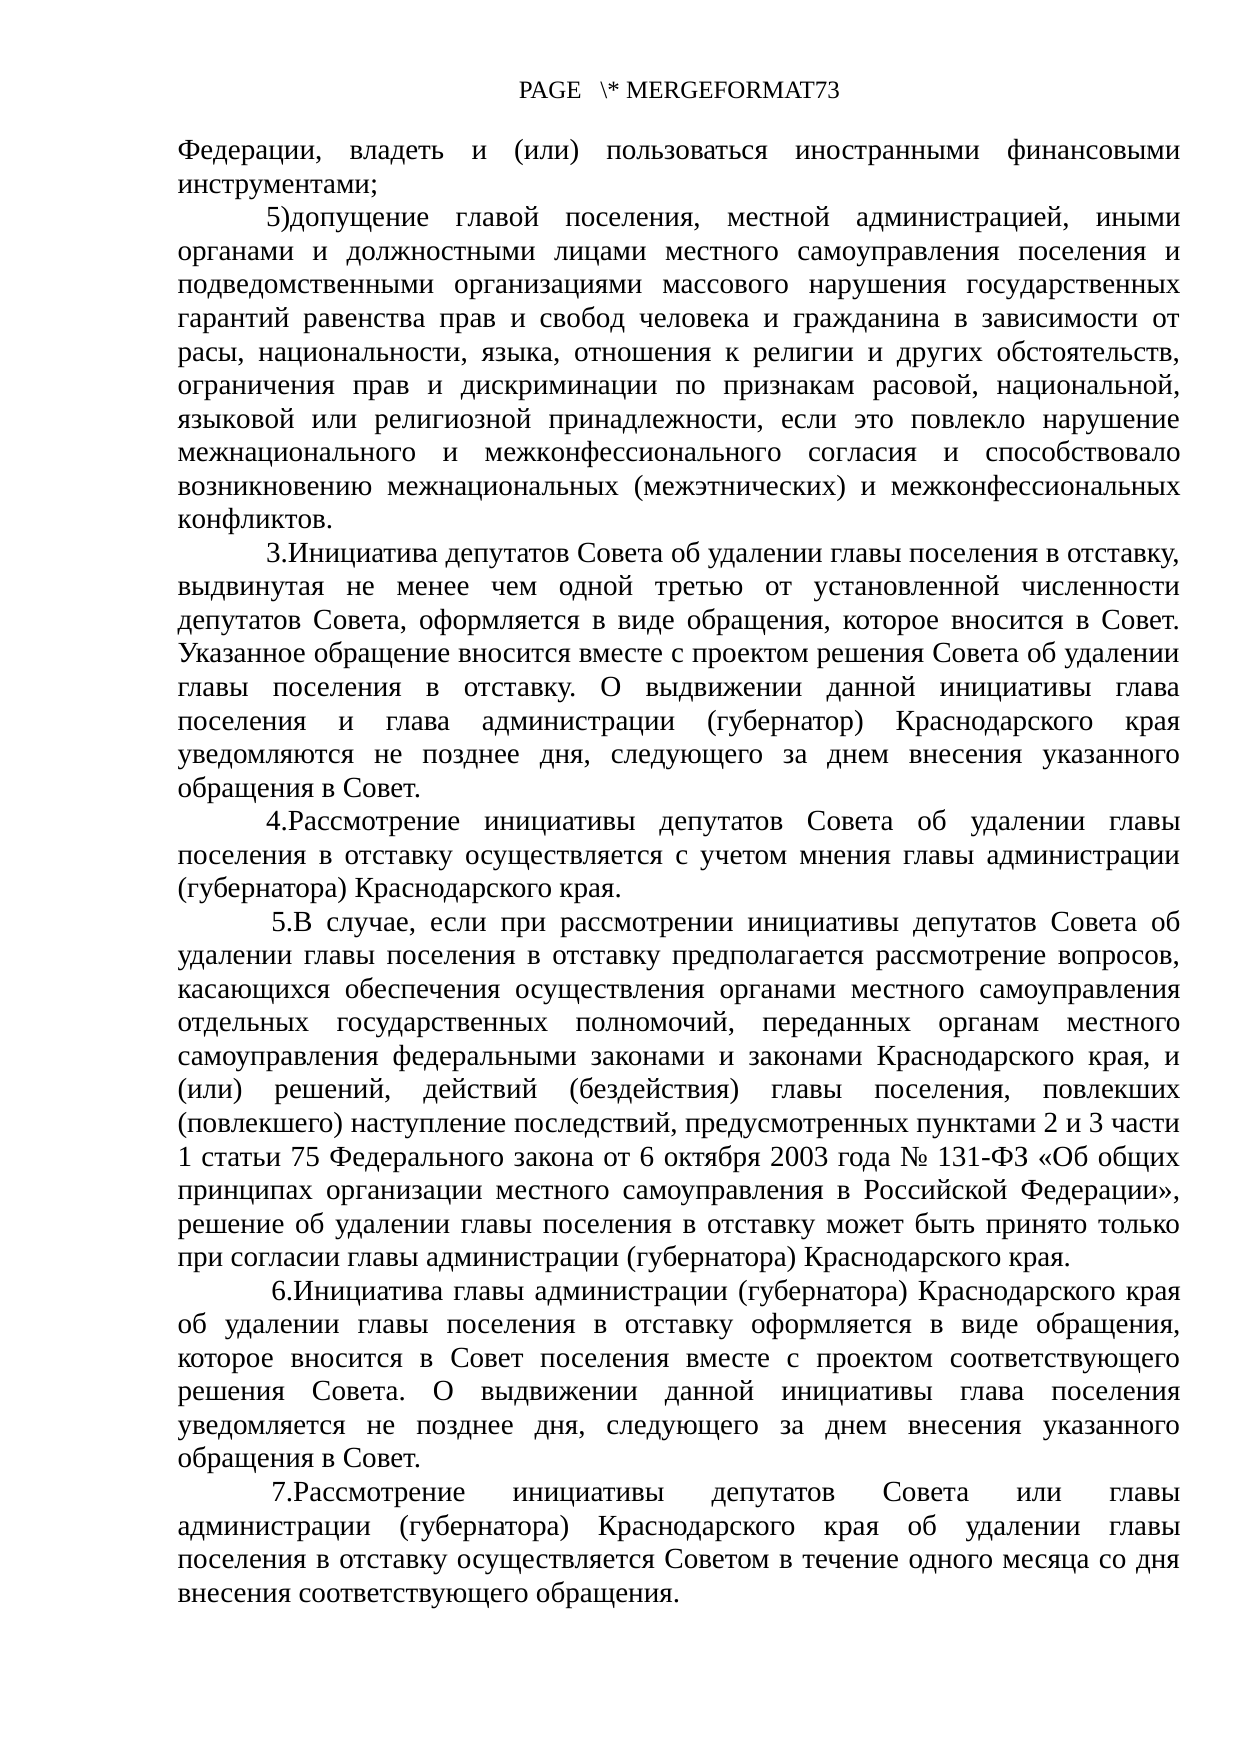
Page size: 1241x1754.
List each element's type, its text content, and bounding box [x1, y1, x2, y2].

text 6.Инициатива главы администрации (губернатора) Краснодарского края об удалении главы поселения в отставку оформляется в виде обращения, которое вносится в Совет поселения вместе с проектом соответствующего решения Совета. О выдвижении данной инициативы глава поселения уведомляется не позднее дня, следующего за днем внесения указанного обращения в Совет. [177, 1273, 1181, 1474]
text 7.Рассмотрение инициативы депутатов Совета или главы администрации (губернатора) Краснодарского края об удалении главы поселения в отставку осуществляется Советом в течение одного месяца со дня внесения соответствующего обращения. [177, 1474, 1181, 1608]
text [177, 132, 1181, 199]
text 5.В случае, если при рассмотрении инициативы депутатов Совета об удалении главы поселения в отставку предполагается рассмотрение вопросов, касающихся обеспечения осуществления органами местного самоуправления отдельных государственных полномочий, переданных органам местного самоуправления федеральными законами и законами Краснодарского края, и (или) решений, действий (бездействия) главы поселения, повлекших (повлекшего) наступление последствий, предусмотренных пунктами 2 и 3 части 1 статьи 75 Федерального закона от 6 октября 2003 года № 131-ФЗ «Об общих принципах организации местного самоуправления в Российской Федерации», решение об удалении главы поселения в отставку может быть принято только при согласии главы администрации (губернатора) Краснодарского края. [177, 904, 1181, 1273]
text 3.Инициатива депутатов Совета об удалении главы поселения в отставку, выдвинутая не менее чем одной третью от установленной численности депутатов Совета, оформляется в виде обращения, которое вносится в Совет. Указанное обращение вносится вместе с проектом решения Совета об удалении главы поселения в отставку. О выдвижении данной инициативы глава поселения и глава администрации (губернатор) Краснодарского края уведомляются не позднее дня, следующего за днем внесения указанного обращения в Совет. [177, 535, 1181, 803]
text 4.Рассмотрение инициативы депутатов Совета об удалении главы поселения в отставку осуществляется с учетом мнения главы администрации (губернатора) Краснодарского края. [177, 803, 1181, 904]
text 5)допущение главой поселения, местной администрацией, иными органами и должностными лицами местного самоуправления поселения и подведомственными организациями массового нарушения государственных гарантий равенства прав и свобод человека и гражданина в зависимости от расы, национальности, языка, отношения к религии и других обстоятельств, ограничения прав и дискриминации по признакам расовой, национальной, языковой или религиозной принадлежности, если это повлекло нарушение межнационального и межконфессионального согласия и способствовало возникновению межнациональных (межэтнических) и межконфессиональных конфликтов. [177, 199, 1181, 535]
